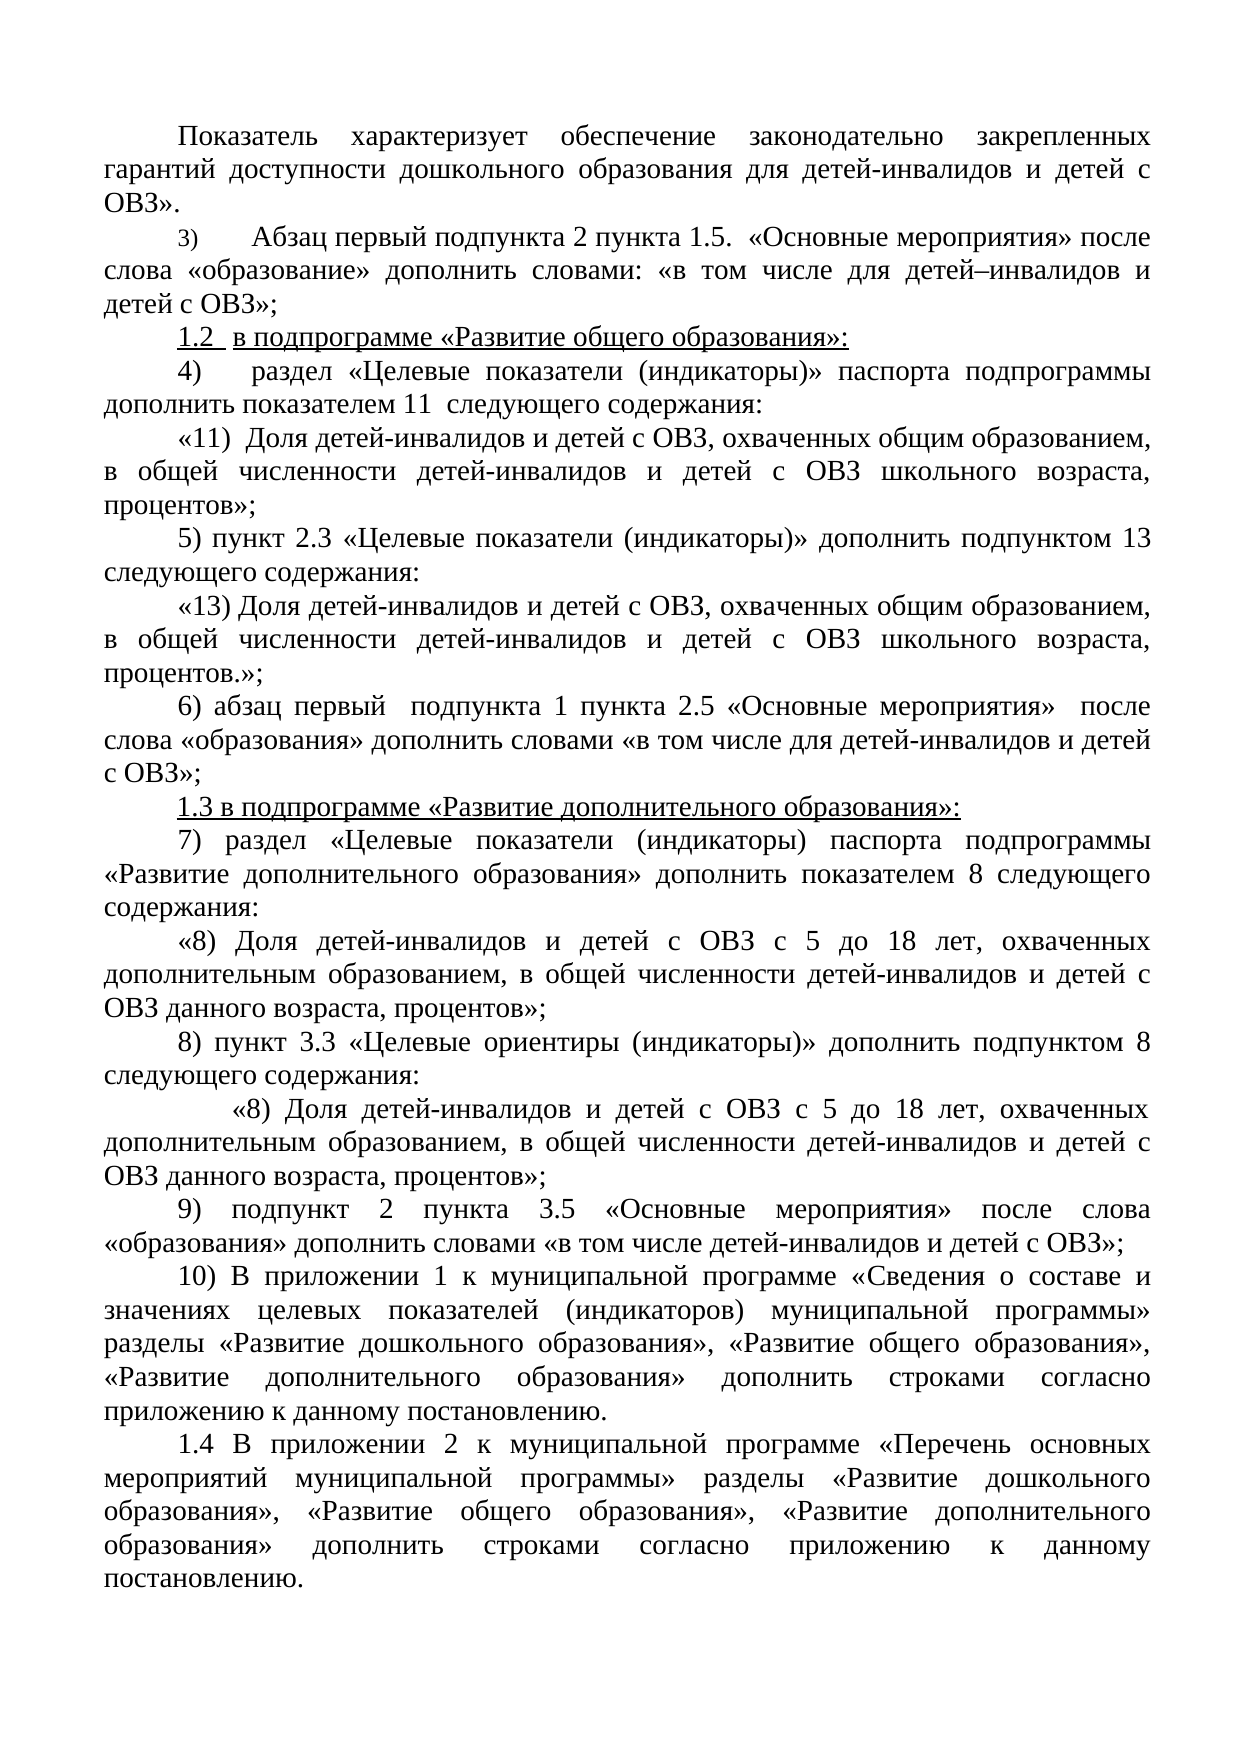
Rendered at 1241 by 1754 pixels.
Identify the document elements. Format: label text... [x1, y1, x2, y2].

text 1.4 В приложении 2 к муниципальной программе «Перечень основных мероприятий муниципальной программы» разделы «Развитие дошкольного образования», «Развитие общего образования», «Развитие дополнительного образования» дополнить строками согласно приложению к данному постановлению. [103, 1426, 1152, 1594]
text 6) абзац первый подпункта 1 пункта 2.5 «Основные мероприятия» после слова «образования» дополнить словами «в том числе для детей-инвалидов и детей с ОВЗ»; [103, 688, 1152, 789]
text 1.2 в подпрограмме «Развитие общего образования»: [177, 319, 1152, 353]
text 5) пункт 2.3 «Целевые показатели (индикаторы)» дополнить подпунктом 13 следующего содержания: [103, 521, 1152, 588]
text Показатель характеризует обеспечение законодательно закрепленных гарантий доступности дошкольного образования для детей-инвалидов и детей с ОВЗ». [103, 118, 1152, 219]
text 1.3 в подпрограмме «Развитие дополнительного образования»: [103, 789, 1152, 822]
text «11) Доля детей-инвалидов и детей с ОВЗ, охваченных общим образованием, в общей численности детей-инвалидов и детей с ОВЗ школьного возраста, процентов»; [103, 420, 1152, 521]
text «8) Доля детей-инвалидов и детей с ОВЗ с 5 до 18 лет, охваченных дополнительным образованием, в общей численности детей-инвалидов и детей с ОВЗ данного возраста, процентов»; [103, 923, 1152, 1024]
text «8) Доля детей-инвалидов и детей с ОВЗ с 5 до 18 лет, охваченных дополнительным образованием, в общей численности детей-инвалидов и детей с ОВЗ данного возраста, процентов»; [103, 1091, 1152, 1191]
text 8) пункт 3.3 «Целевые ориентиры (индикаторы)» дополнить подпунктом 8 следующего содержания: [103, 1024, 1152, 1091]
list Абзац первый подпункта 2 пункта 1.5. «Основные мероприятия» после слова «образование» дополнить словами: «в том числе для детей–инвалидов и детей с ОВЗ»; [103, 219, 1152, 319]
text «13) Доля детей-инвалидов и детей с ОВЗ, охваченных общим образованием, в общей численности детей-инвалидов и детей с ОВЗ школьного возраста, процентов.»; [103, 588, 1152, 688]
text 7) раздел «Целевые показатели (индикаторы) паспорта подпрограммы «Развитие дополнительного образования» дополнить показателем 8 следующего содержания: [103, 822, 1152, 923]
list раздел «Целевые показатели (индикаторы)» паспорта подпрограммы дополнить показателем 11 следующего содержания: [103, 353, 1152, 420]
text 9) подпункт 2 пункта 3.5 «Основные мероприятия» после слова «образования» дополнить словами «в том числе детей-инвалидов и детей с ОВЗ»; [103, 1191, 1152, 1258]
text 10) В приложении 1 к муниципальной программе «Сведения о составе и значениях целевых показателей (индикаторов) муниципальной программы» разделы «Развитие дошкольного образования», «Развитие общего образования», «Развитие дополнительного образования» дополнить строками согласно приложению к данному постановлению. [103, 1258, 1152, 1426]
